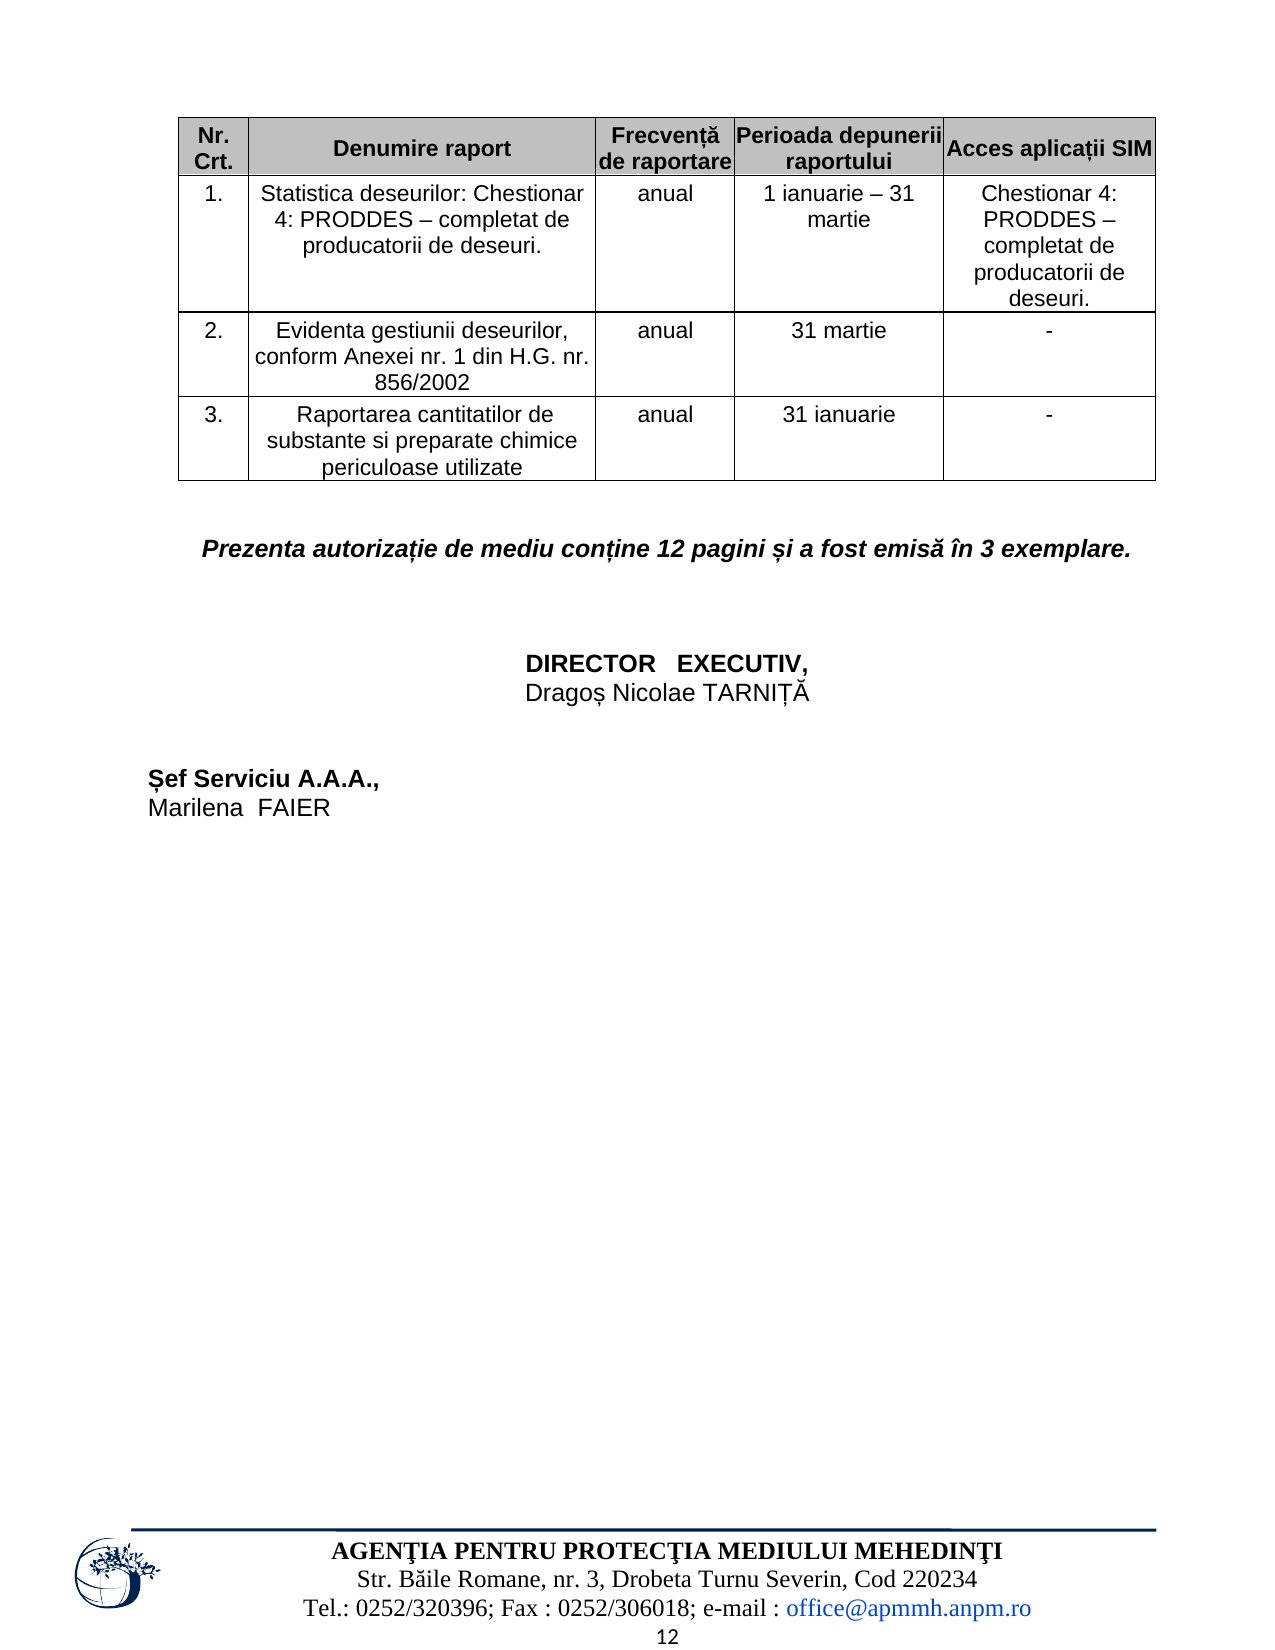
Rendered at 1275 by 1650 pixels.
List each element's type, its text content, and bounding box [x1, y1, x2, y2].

table_cell 31 martie [735, 313, 943, 396]
table_cell Raportarea cantitatilor de substante si preparate chimice periculoase utilizate [249, 397, 595, 480]
table_cell - [944, 397, 1155, 480]
table_cell 31 ianuarie [735, 397, 943, 480]
table_cell anual [596, 313, 734, 396]
table_cell Statistica deseurilor: Chestionar 4: PRODDES – completat de producatorii de deseuri. [249, 176, 595, 311]
table_cell 2. [179, 313, 248, 396]
table_header Nr. Crt. [179, 118, 248, 174]
table_cell 3. [179, 397, 248, 480]
text DIRECTOR EXECUTIV, [148, 649, 1186, 677]
table_cell Chestionar 4: PRODDES – completat de producatorii de deseuri. [944, 176, 1155, 311]
table_cell anual [596, 176, 734, 311]
table_cell 1 ianuarie – 31 martie [735, 176, 943, 311]
table_header Perioada depunerii raportului [735, 118, 943, 174]
table_header Denumire raport [249, 118, 595, 174]
table_header Frecvență de raportare [596, 118, 734, 174]
table_cell Evidenta gestiunii deseurilor, conform Anexei nr. 1 din H.G. nr. 856/2002 [249, 313, 595, 396]
table_cell - [944, 313, 1155, 396]
text Prezenta autorizație de mediu conține 12 pagini și a fost emisă în 3 exemplare. [148, 534, 1186, 562]
text Marilena FAIER [148, 792, 1186, 821]
table_cell 1. [179, 176, 248, 311]
table_header Acces aplicații SIM [944, 118, 1155, 174]
table_cell anual [596, 397, 734, 480]
text Dragoș Nicolae TARNIȚĂ [148, 677, 1186, 706]
text Șef Serviciu A.A.A., [148, 764, 1186, 792]
